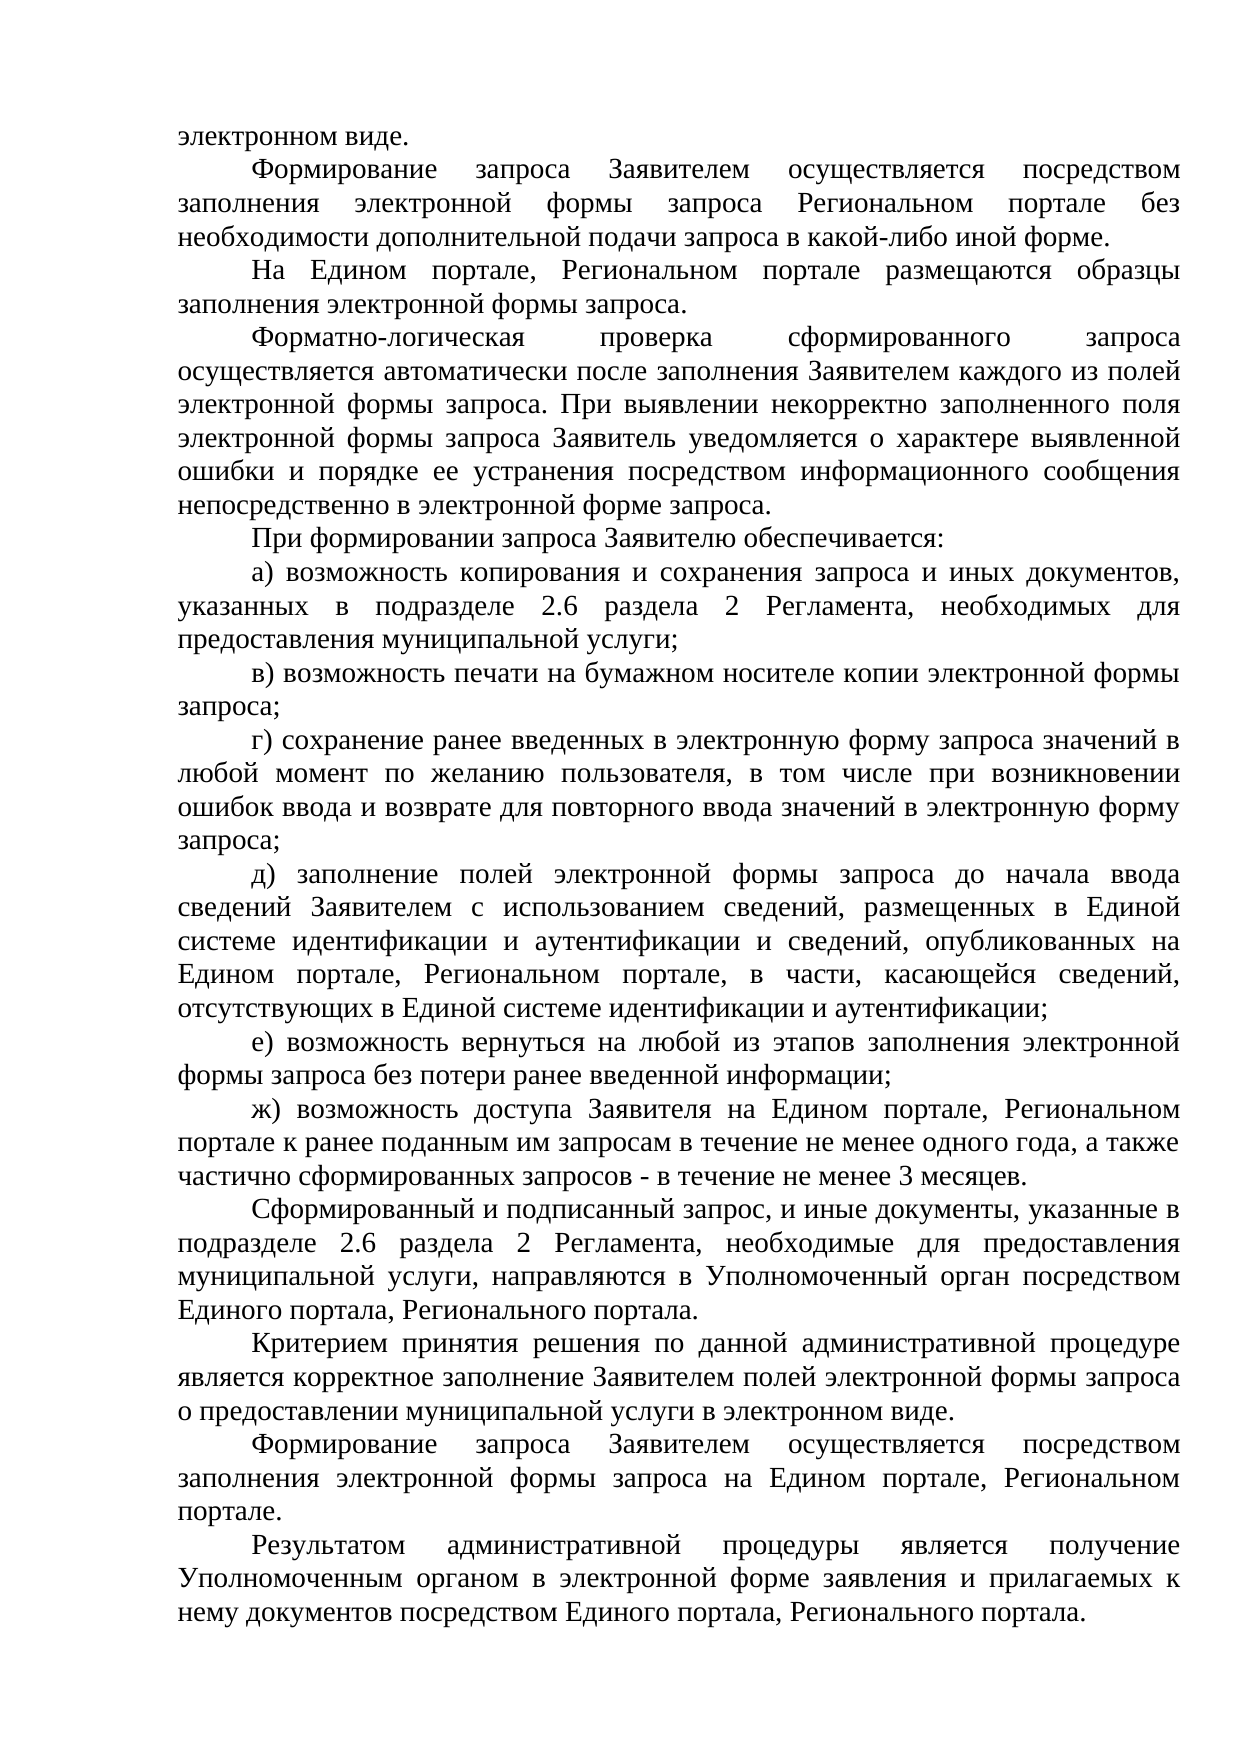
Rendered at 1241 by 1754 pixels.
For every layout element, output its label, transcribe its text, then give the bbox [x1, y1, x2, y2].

text е) возможность вернуться на любой из этапов заполнения электронной формы запроса без потери ранее введенной информации; [177, 1024, 1181, 1091]
text Форматно-логическая проверка сформированного запроса осуществляется автоматически после заполнения Заявителем каждого из полей электронной формы запроса. При выявлении некорректно заполненного поля электронной формы запроса Заявитель уведомляется о характере выявленной ошибки и порядке ее устранения посредством информационного сообщения непосредственно в электронной форме запроса. [177, 319, 1181, 521]
text а) возможность копирования и сохранения запроса и иных документов, указанных в подразделе 2.6 раздела 2 Регламента, необходимых для предоставления муниципальной услуги; [177, 554, 1181, 655]
text Формирование запроса Заявителем осуществляется посредством заполнения электронной формы запроса Региональном портале без необходимости дополнительной подачи запроса в какой-либо иной форме. [177, 152, 1181, 252]
text Сформированный и подписанный запрос, и иные документы, указанные в подразделе 2.6 раздела 2 Регламента, необходимые для предоставления муниципальной услуги, направляются в Уполномоченный орган посредством Единого портала, Регионального портала. [177, 1191, 1181, 1326]
text При формировании запроса Заявителю обеспечивается: [177, 521, 1181, 554]
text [177, 118, 1181, 152]
text г) сохранение ранее введенных в электронную форму запроса значений в любой момент по желанию пользователя, в том числе при возникновении ошибок ввода и возврате для повторного ввода значений в электронную форму запроса; [177, 722, 1181, 856]
text д) заполнение полей электронной формы запроса до начала ввода сведений Заявителем с использованием сведений, размещенных в Единой системе идентификации и аутентификации и сведений, опубликованных на Едином портале, Региональном портале, в части, касающейся сведений, отсутствующих в Единой системе идентификации и аутентификации; [177, 856, 1181, 1024]
text Формирование запроса Заявителем осуществляется посредством заполнения электронной формы запроса на Едином портале, Региональном портале. [177, 1426, 1181, 1527]
text На Едином портале, Региональном портале размещаются образцы заполнения электронной формы запроса. [177, 252, 1181, 319]
text в) возможность печати на бумажном носителе копии электронной формы запроса; [177, 655, 1181, 722]
text ж) возможность доступа Заявителя на Едином портале, Региональном портале к ранее поданным им запросам в течение не менее одного года, а также частично сформированных запросов - в течение не менее 3 месяцев. [177, 1091, 1181, 1191]
text Результатом административной процедуры является получение Уполномоченным органом в электронной форме заявления и прилагаемых к нему документов посредством Единого портала, Регионального портала. [177, 1527, 1181, 1627]
text Критерием принятия решения по данной административной процедуре является корректное заполнение Заявителем полей электронной формы запроса о предоставлении муниципальной услуги в электронном виде. [177, 1326, 1181, 1426]
